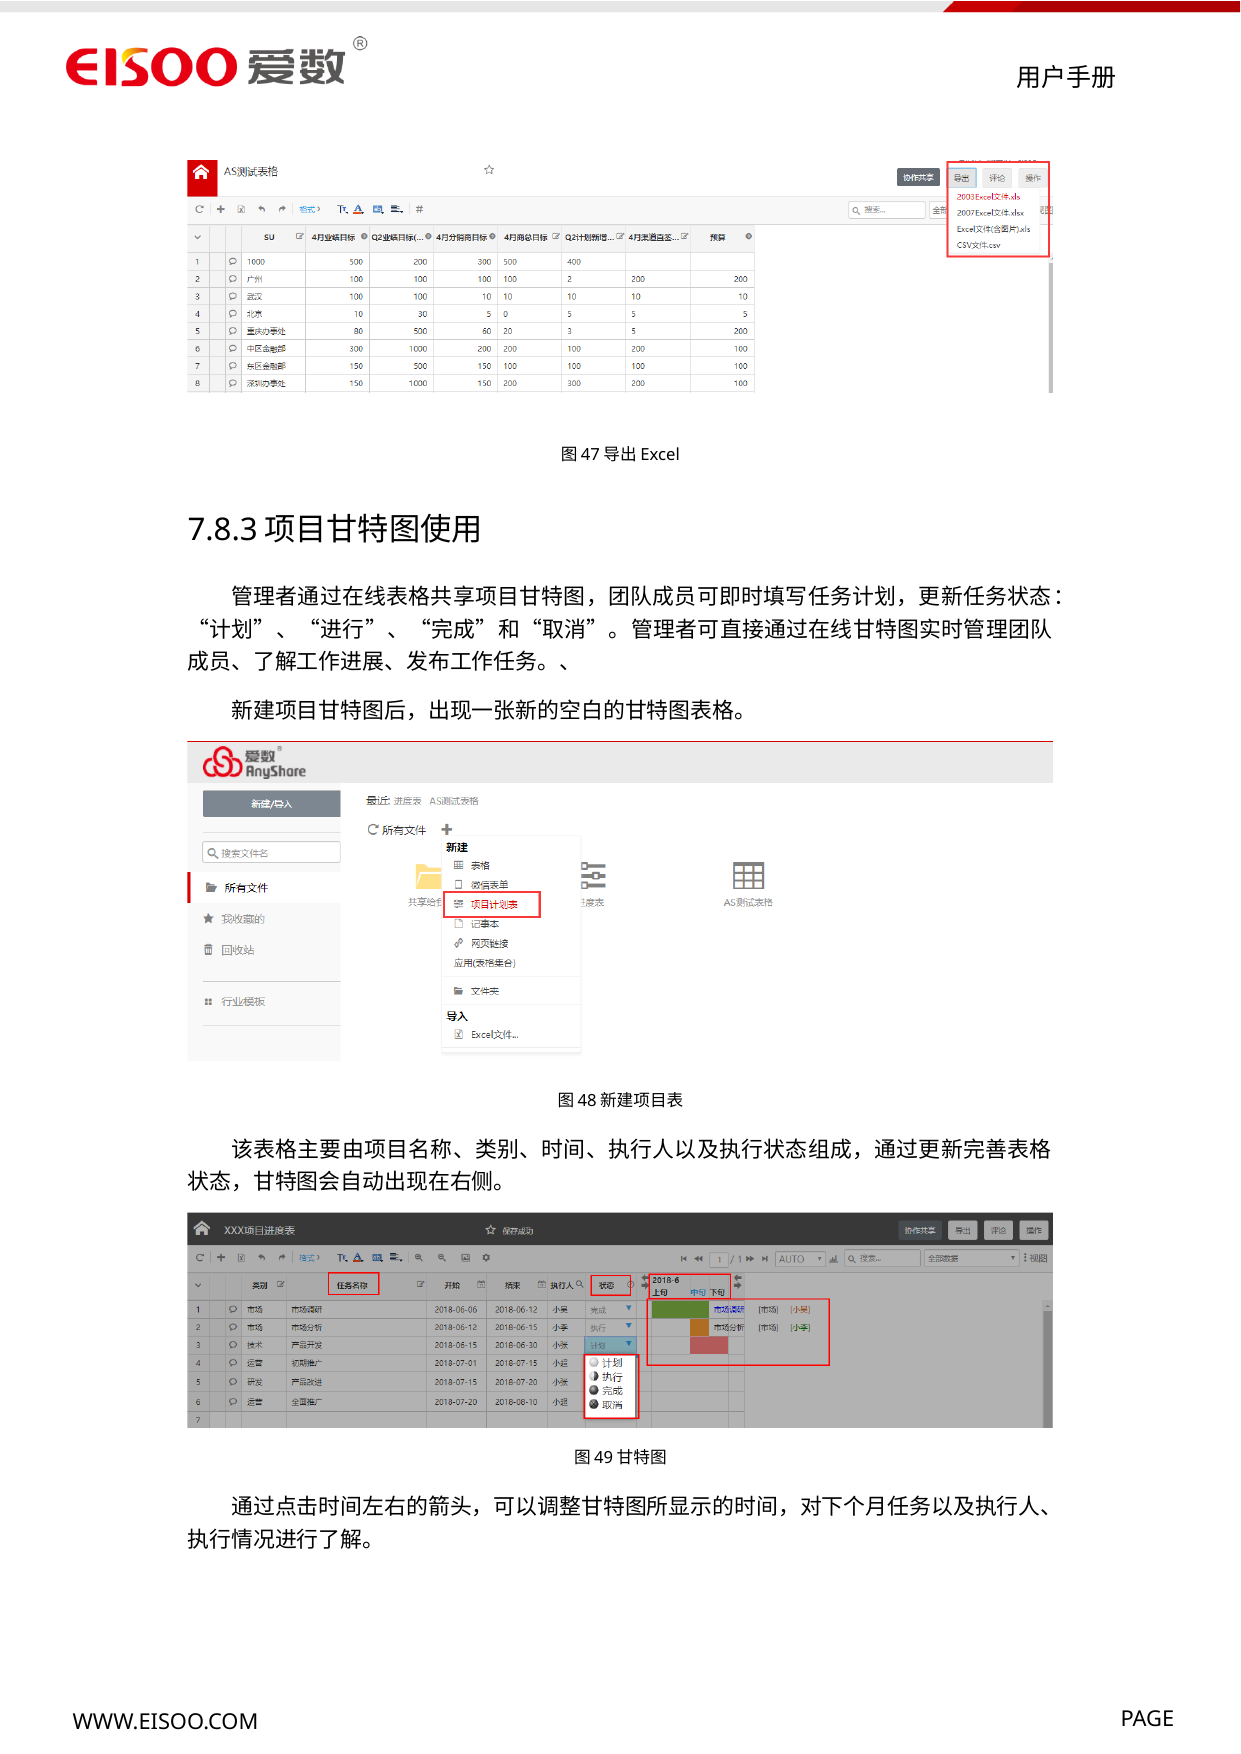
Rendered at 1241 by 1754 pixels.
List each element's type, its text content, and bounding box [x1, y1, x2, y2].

picture [187, 1212, 1053, 1428]
text 新建项目甘特图后，出现一张新的空白的甘特图表格。 [187, 693, 1053, 725]
text 图48新建项目表 [187, 1083, 1053, 1115]
text 通过点击时间左右的箭头，可以调整甘特图所显示的时间，对下个月任务以及执行人、执行情况进行了解。 [187, 1489, 1053, 1554]
text 图49甘特图 [187, 1428, 1053, 1473]
text 图47导出 Excel [187, 437, 1053, 469]
text 管理者通过在线表格共享项目甘特图，团队成员可即时填写任务计划，更新任务状态：“计划”、“进行”、“完成”和“取消”。管理者可直接通过在线甘特图实时管理团队成员、了解工作进展、发布工作任务。、 [187, 579, 1053, 676]
text 该表格主要由项目名称、类别、时间、执行人以及执行状态组成，通过更新完善表格状态，甘特图会自动出现在右侧。 [187, 1131, 1053, 1196]
picture [187, 741, 1053, 1061]
subtitle 7.8.3项目甘特图使用 [187, 494, 1053, 559]
picture [187, 160, 1053, 393]
picture [0, 1, 1241, 158]
